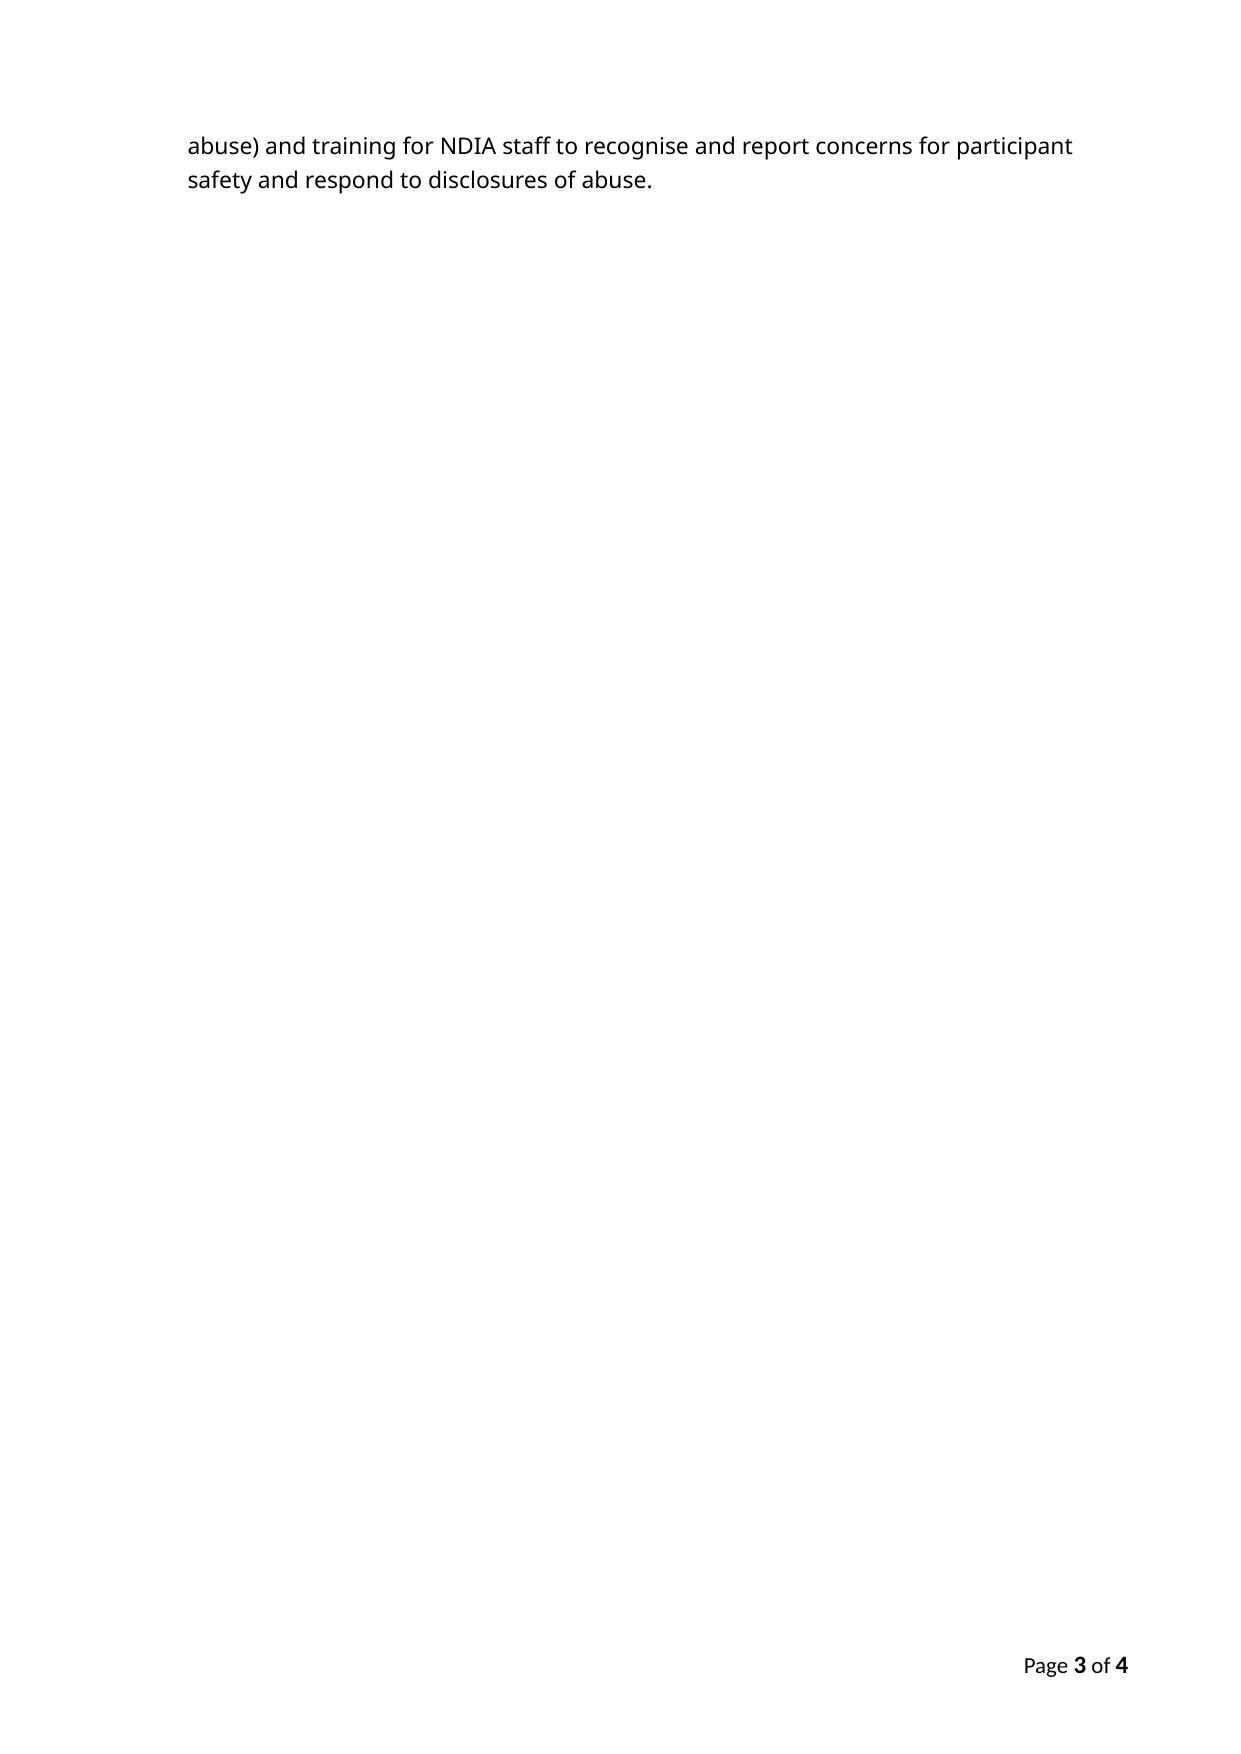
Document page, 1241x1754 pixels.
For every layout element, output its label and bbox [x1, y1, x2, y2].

list [150, 130, 1128, 195]
